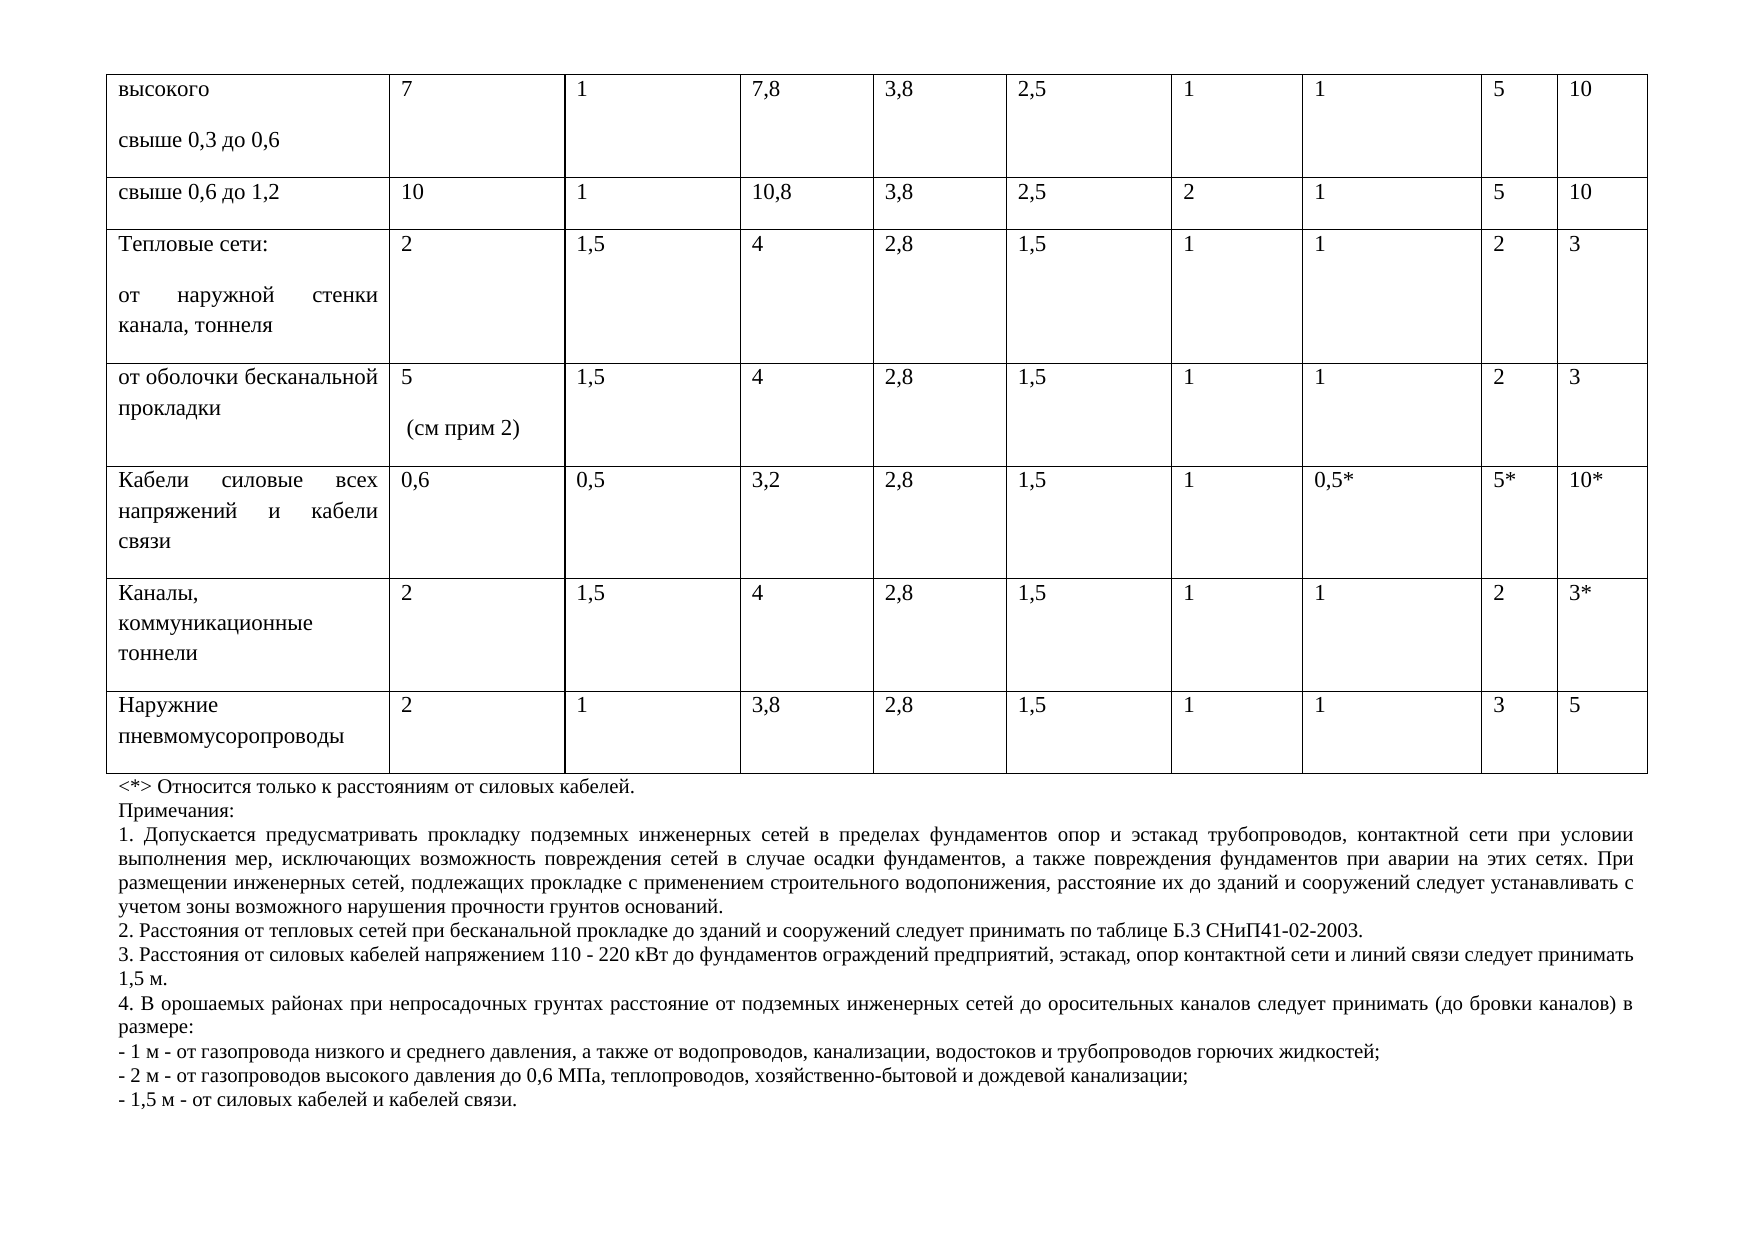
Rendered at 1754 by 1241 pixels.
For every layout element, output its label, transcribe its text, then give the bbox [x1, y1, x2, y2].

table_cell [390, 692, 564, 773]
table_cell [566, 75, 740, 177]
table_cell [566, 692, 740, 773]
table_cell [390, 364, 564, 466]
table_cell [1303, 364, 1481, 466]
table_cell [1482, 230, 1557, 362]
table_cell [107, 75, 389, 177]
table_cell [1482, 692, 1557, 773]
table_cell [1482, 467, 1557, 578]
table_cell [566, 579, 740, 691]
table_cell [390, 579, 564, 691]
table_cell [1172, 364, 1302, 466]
text Примечания: [118, 798, 1636, 822]
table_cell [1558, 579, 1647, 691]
text - - от газопроводов высокого давления до 0,6 МПа, теплопроводов, хозяйственно-бытовой и дождевой канализации; [118, 1063, 1636, 1087]
text 3. Расстояния от силовых кабелей напряжением 110 - 220 кВт до фундаментов ограждений предприятий, эстакад, опор контактной сети и линий связи следует принимать . [118, 942, 1636, 990]
text 2. Расстояния от тепловых сетей при бесканальной прокладке до зданий и сооружений следует принимать по таблице Б.3 СНиП41-02-2003. [118, 918, 1636, 942]
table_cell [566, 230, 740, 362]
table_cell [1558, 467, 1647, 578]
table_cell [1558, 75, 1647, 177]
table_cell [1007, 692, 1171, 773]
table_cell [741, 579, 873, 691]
text 4. В орошаемых районах при непросадочных грунтах расстояние от подземных инженерных сетей до оросительных каналов следует принимать (до бровки каналов) в размере: [118, 990, 1636, 1038]
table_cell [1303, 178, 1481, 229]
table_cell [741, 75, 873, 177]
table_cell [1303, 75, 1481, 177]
text 1. Допускается предусматривать прокладку подземных инженерных сетей в пределах фундаментов опор и эстакад трубопроводов, контактной сети при условии выполнения мер, исключающих возможность повреждения сетей в случае осадки фундаментов, а также повреждения фундаментов при аварии на этих сетях. При размещении инженерных сетей, подлежащих прокладке с применением строительного водопонижения, расстояние их до зданий и сооружений следует устанавливать с учетом зоны возможного нарушения прочности грунтов оснований. [118, 822, 1636, 918]
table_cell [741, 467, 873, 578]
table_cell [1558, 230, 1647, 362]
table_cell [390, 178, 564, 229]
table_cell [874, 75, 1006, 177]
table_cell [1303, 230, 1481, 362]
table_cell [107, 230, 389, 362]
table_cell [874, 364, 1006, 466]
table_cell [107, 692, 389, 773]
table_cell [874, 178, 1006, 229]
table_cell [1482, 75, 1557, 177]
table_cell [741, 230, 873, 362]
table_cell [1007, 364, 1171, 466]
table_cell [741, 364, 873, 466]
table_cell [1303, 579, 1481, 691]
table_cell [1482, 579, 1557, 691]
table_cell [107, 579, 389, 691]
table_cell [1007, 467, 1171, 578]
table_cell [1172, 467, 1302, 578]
text - - от силовых кабелей и кабелей связи. [118, 1087, 1636, 1111]
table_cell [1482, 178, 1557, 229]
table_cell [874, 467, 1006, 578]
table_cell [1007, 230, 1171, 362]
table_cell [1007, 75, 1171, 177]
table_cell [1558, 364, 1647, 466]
text <*> Относится только к расстояниям от силовых кабелей. [118, 774, 1636, 798]
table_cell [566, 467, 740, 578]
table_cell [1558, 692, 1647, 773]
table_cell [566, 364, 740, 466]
text - - от газопровода низкого и среднего давления, а также от водопроводов, канализации, водостоков и трубопроводов горючих жидкостей; [118, 1038, 1636, 1063]
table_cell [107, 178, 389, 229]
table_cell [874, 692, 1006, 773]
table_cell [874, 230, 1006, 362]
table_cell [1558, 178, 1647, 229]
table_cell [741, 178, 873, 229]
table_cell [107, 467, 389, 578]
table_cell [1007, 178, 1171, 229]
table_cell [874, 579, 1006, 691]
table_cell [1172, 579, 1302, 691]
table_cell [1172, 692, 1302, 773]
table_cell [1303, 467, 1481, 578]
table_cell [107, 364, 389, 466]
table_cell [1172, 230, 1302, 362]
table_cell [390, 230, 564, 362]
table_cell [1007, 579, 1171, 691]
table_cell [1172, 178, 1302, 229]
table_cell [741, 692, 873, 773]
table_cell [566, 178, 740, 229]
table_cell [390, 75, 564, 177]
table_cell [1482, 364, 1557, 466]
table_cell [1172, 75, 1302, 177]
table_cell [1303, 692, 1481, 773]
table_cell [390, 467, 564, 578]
